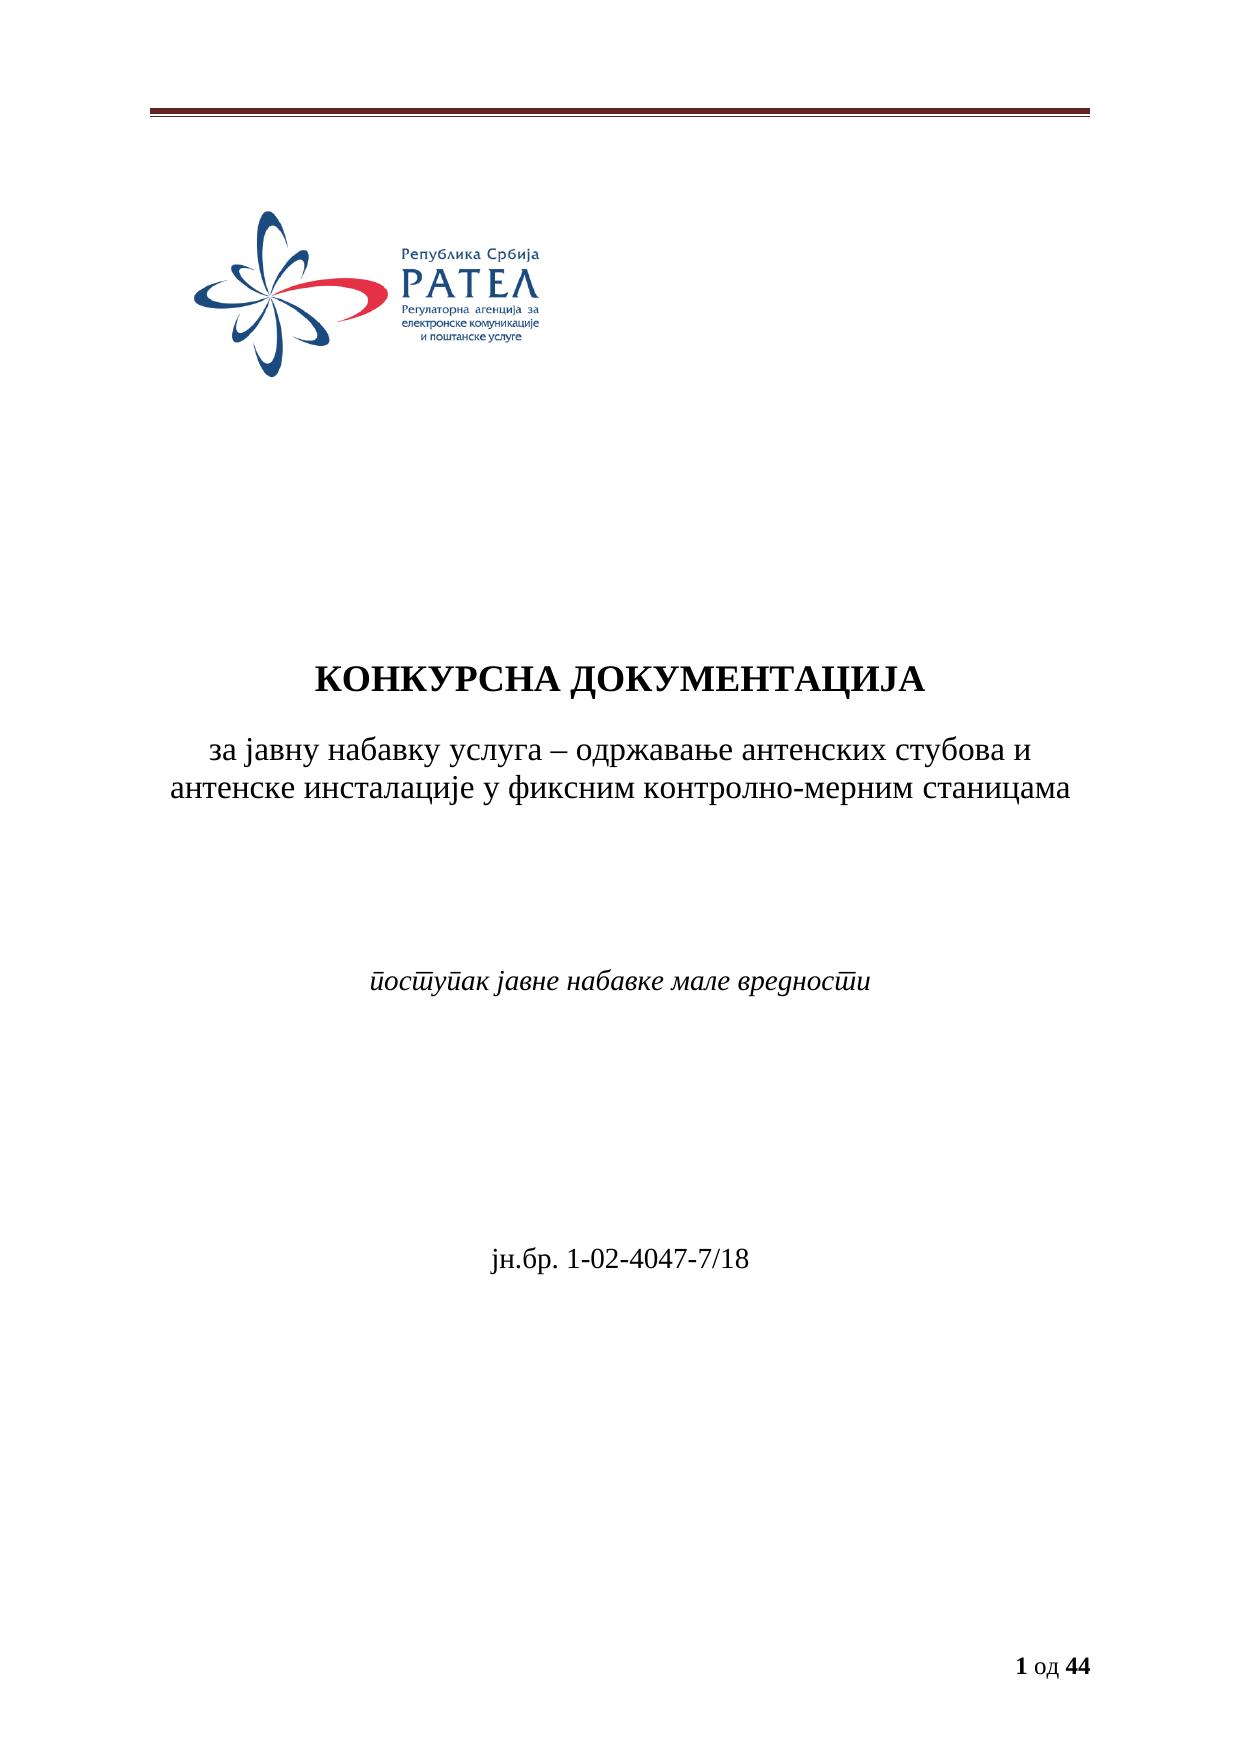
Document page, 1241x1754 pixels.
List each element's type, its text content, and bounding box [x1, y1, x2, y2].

text за јавну набавку услуга – одржавање антенских стубова и антенске инсталације у фиксним контролно-мерним станицама [150, 729, 1090, 805]
text поступак јавне набавке мале вредности [150, 963, 1090, 997]
text јн.бр. 1-02-4047-7/18 [150, 1241, 1090, 1275]
text КОНКУРСНА ДОКУМЕНТАЦИЈА [150, 657, 1090, 700]
picture [187, 203, 547, 384]
